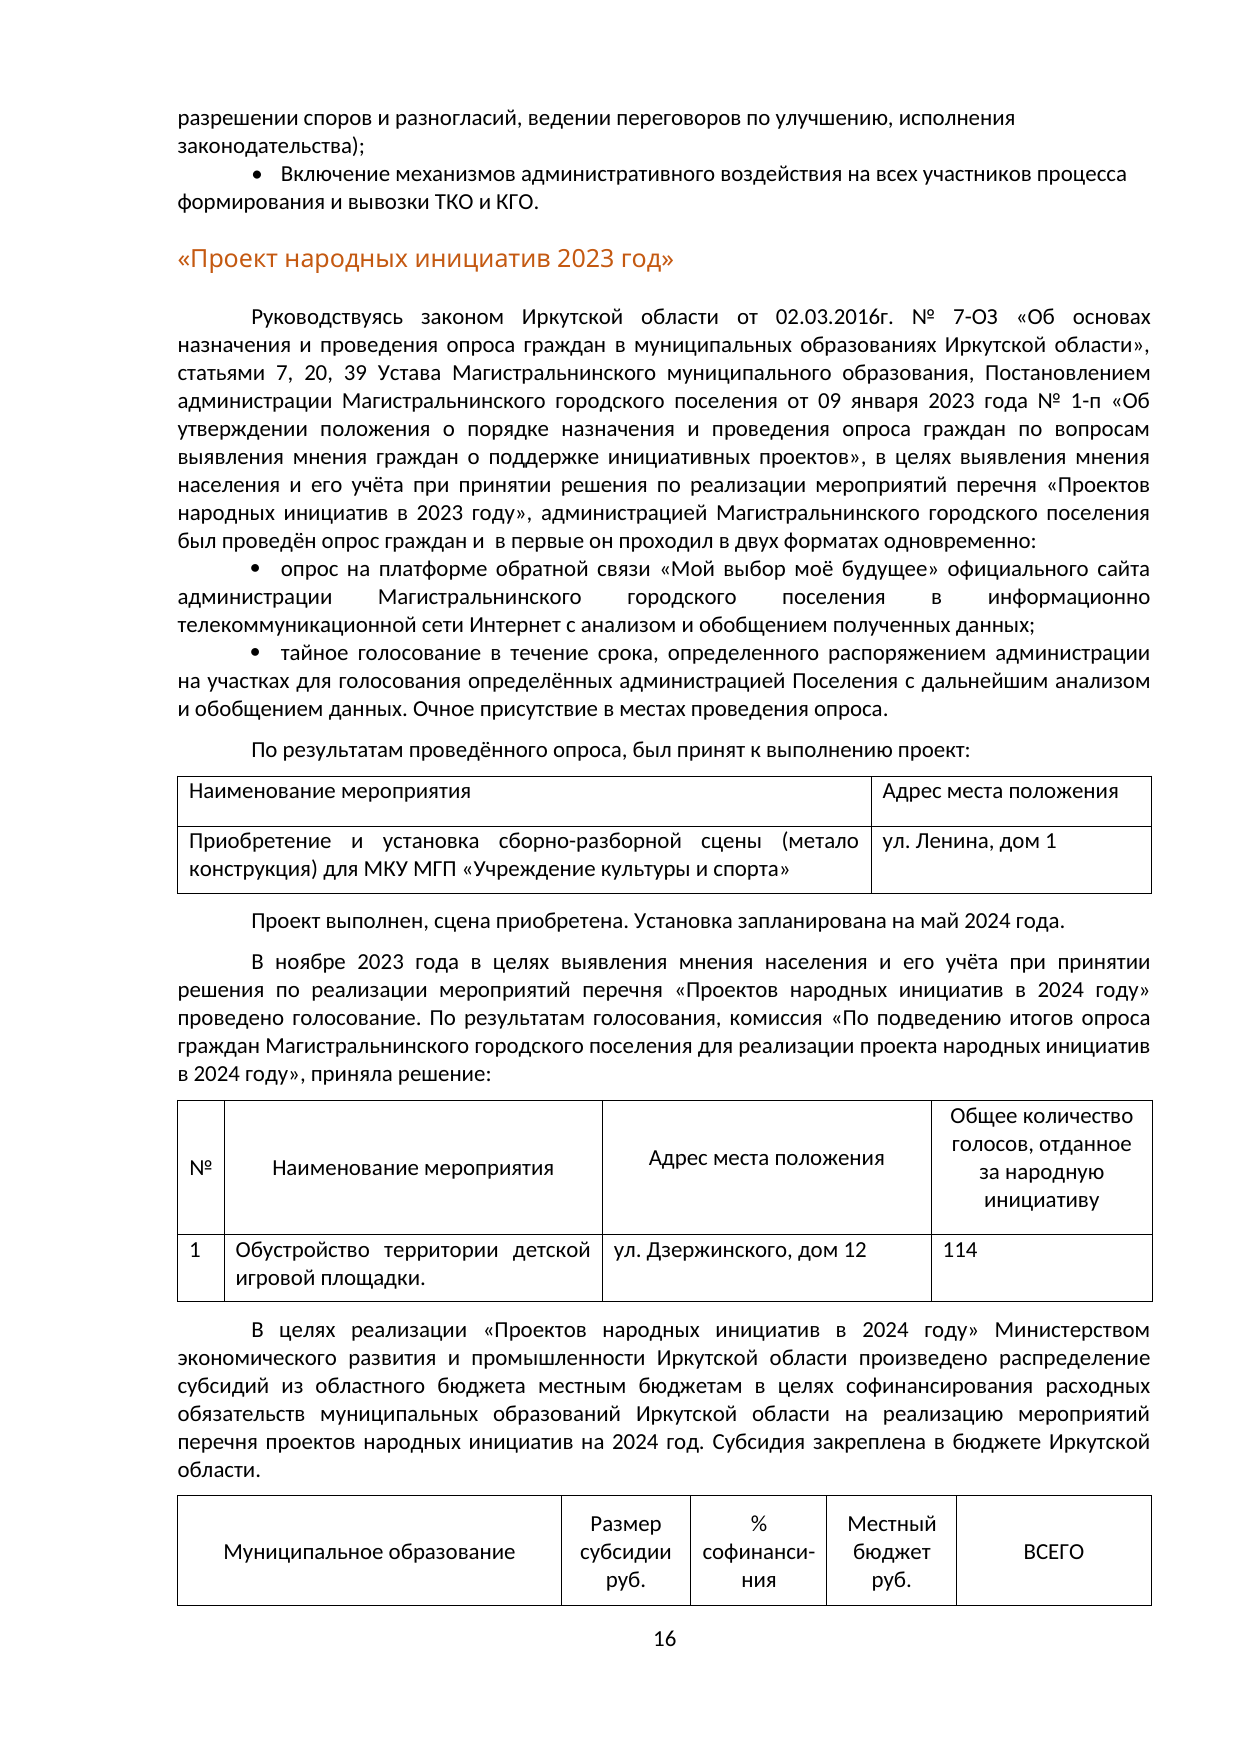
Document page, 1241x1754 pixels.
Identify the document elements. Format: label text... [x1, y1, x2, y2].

table_header Адрес места положения [603, 1101, 931, 1234]
subtitle «Проект народных инициатив 2023 год» [177, 241, 1152, 274]
list тайное голосование в течение срока, определенного распоряжением администрации на участках для голосования определённых администрацией Поселения с дальнейшим анализом и обобщением данных. Очное присутствие в местах проведения опроса. [177, 638, 1152, 723]
list опрос на платформе обратной связи «Мой выбор моё будущее» официального сайта администрации Магистральнинского городского поселения в информационно телекоммуникационной сети Интернет с анализом и обобщением полученных данных; [177, 554, 1152, 638]
table_header % софинанси-ния [691, 1496, 826, 1605]
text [177, 103, 1152, 159]
table_header Адрес места положения [872, 777, 1151, 826]
table_cell ул. Ленина, дом 1 [872, 827, 1151, 893]
text • Включение механизмов административного воздействия на всех участников процесса формирования и вывозки ТКО и КГО. [177, 159, 1152, 216]
text Проект выполнен, сцена приобретена. Установка запланирована на май 2024 года. [177, 907, 1152, 934]
text В целях реализации «Проектов народных инициатив в 2024 году» Министерством экономического развития и промышленности Иркутской области произведено распределение субсидий из областного бюджета местным бюджетам в целях софинансирования расходных обязательств муниципальных образований Иркутской области на реализацию мероприятий перечня проектов народных инициатив на 2024 год. Субсидия закреплена в бюджете Иркутской области. [177, 1315, 1152, 1483]
table_header Наименование мероприятия [225, 1101, 602, 1234]
table_cell Обустройство территории детской игровой площадки. [225, 1235, 602, 1301]
table_cell Приобретение и установка сборно-разборной сцены (метало конструкция) для МКУ МГП «Учреждение культуры и спорта» [178, 827, 871, 893]
text По результатам проведённого опроса, был принят к выполнению проект: [177, 735, 1152, 763]
text В ноябре 2023 года в целях выявления мнения населения и его учёта при принятии решения по реализации мероприятий перечня «Проектов народных инициатив в 2024 году» проведено голосование. По результатам голосования, комиссия «По подведению итогов опроса граждан Магистральнинского городского поселения для реализации проекта народных инициатив в 2024 году», приняла решение: [177, 947, 1152, 1087]
table_header Наименование мероприятия [178, 777, 871, 826]
table_cell 114 [932, 1235, 1152, 1301]
table_header Размер субсидии руб. [562, 1496, 690, 1605]
table_header ВСЕГО [957, 1496, 1151, 1605]
table_cell ул. Дзержинского, дом 12 [603, 1235, 931, 1301]
table_header Муниципальное образование [178, 1496, 561, 1605]
table_header Общее количество голосов, отданное за народную инициативу [932, 1101, 1152, 1234]
text Руководствуясь законом Иркутской области от 02.03.2016г. № 7-ОЗ «Об основах назначения и проведения опроса граждан в муниципальных образованиях Иркутской области», статьями 7, 20, 39 Устава Магистральнинского муниципального образования, Постановлением администрации Магистральнинского городского поселения от 09 января 2023 года № 1-п «Об утверждении положения о порядке назначения и проведения опроса граждан по вопросам выявления мнения граждан о поддержке инициативных проектов», в целях выявления мнения населения и его учёта при принятии решения по реализации мероприятий перечня «Проектов народных инициатив в 2023 году», администрацией Магистральнинского городского поселения был проведён опрос граждан и в первые он проходил в двух форматах одновременно: [177, 302, 1152, 554]
table_cell 1 [178, 1235, 224, 1301]
table_header № [178, 1101, 224, 1234]
table_header Местный бюджет руб. [827, 1496, 956, 1605]
